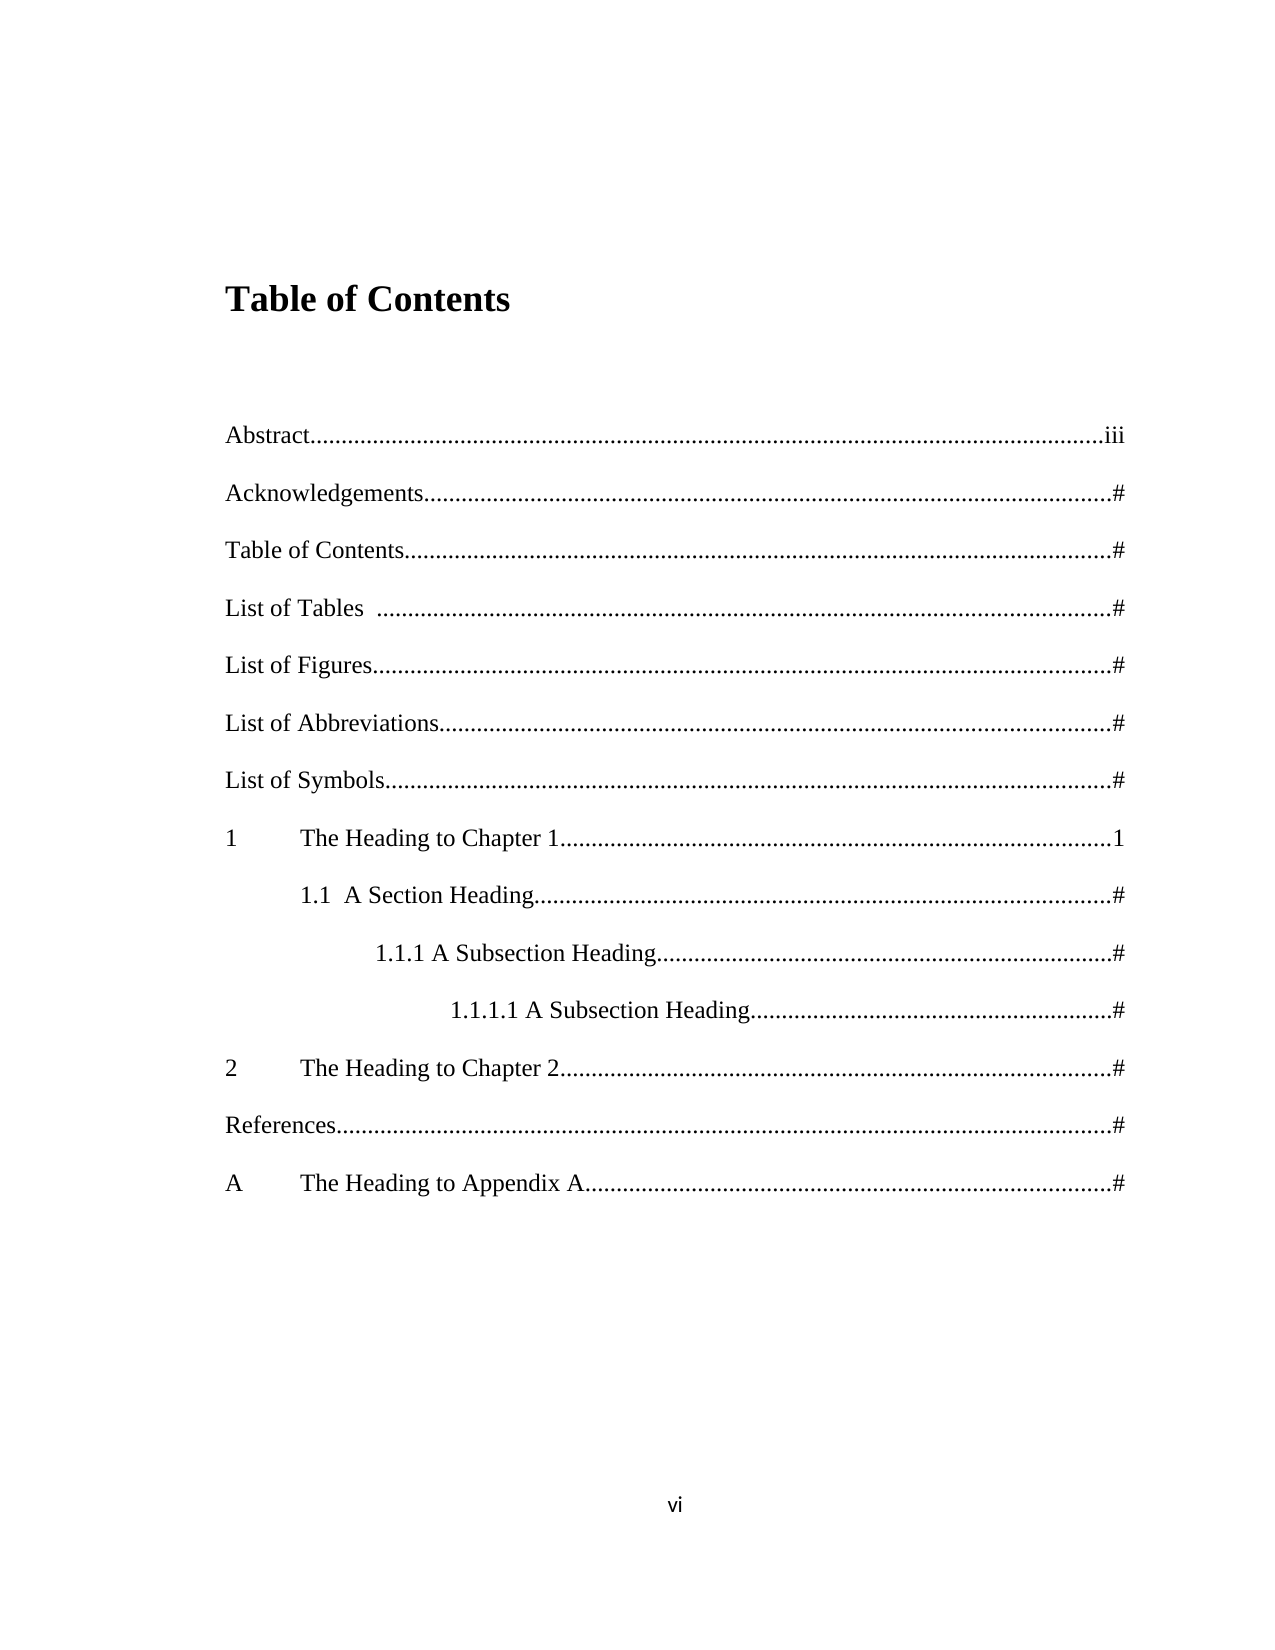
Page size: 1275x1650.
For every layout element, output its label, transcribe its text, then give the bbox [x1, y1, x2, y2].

text 1.1 A Section Heading # [225, 880, 1125, 909]
text References # [225, 1110, 1125, 1139]
text List of Figures # [225, 650, 1125, 679]
text 1 The Heading to Chapter 1 1 [225, 823, 1125, 851]
text 2 The Heading to Chapter 2 # [225, 1053, 1125, 1081]
text List of Abbreviations # [225, 708, 1125, 736]
text List of Tables # [225, 593, 1125, 621]
text 1.1.1.1 A Subsection Heading # [225, 995, 1125, 1024]
text Table of Contents [225, 276, 1125, 319]
text 1.1.1 A Subsection Heading # [225, 938, 1125, 966]
text Acknowledgements # [225, 478, 1125, 506]
text A The Heading to Appendix A # [225, 1168, 1125, 1196]
text Abstract iii [225, 420, 1125, 449]
text Table of Contents # [225, 535, 1125, 564]
text List of Symbols # [225, 765, 1125, 794]
